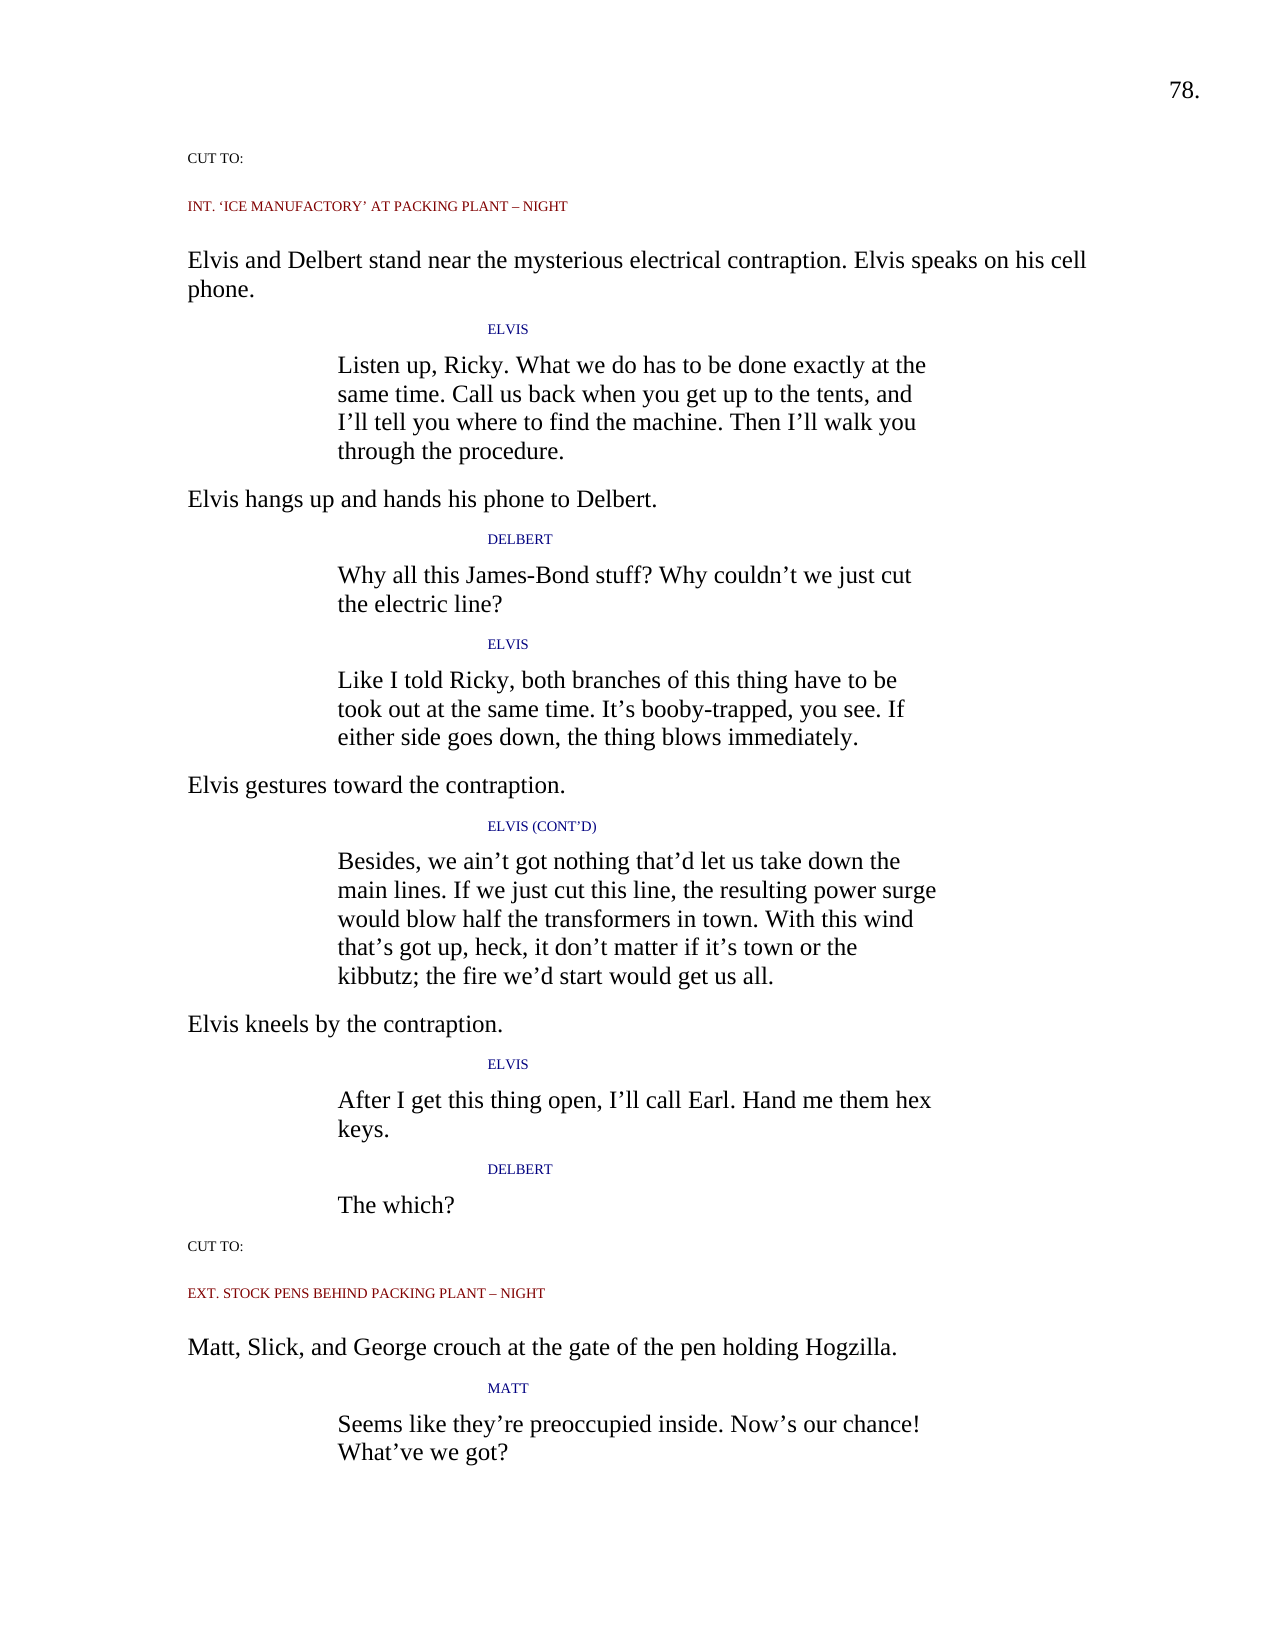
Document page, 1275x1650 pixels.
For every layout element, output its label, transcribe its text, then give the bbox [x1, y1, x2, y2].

subtitle ext. stock pens behind packing plant – night [187, 1285, 1087, 1314]
text Elvis and Delbert stand near the mysterious electrical contraption. Elvis speaks on his cell phone. [187, 245, 1087, 302]
text delbert [487, 531, 1087, 560]
text Like I told Ricky, both branches of this thing have to be took out at the same time. It’s booby-trapped, you see. If either side goes down, the thing blows immediately. [337, 665, 937, 751]
text Why all this James-Bond stuff? Why couldn’t we just cut the electric line? [337, 560, 937, 617]
text Elvis gestures toward the contraption. [187, 770, 1087, 799]
text Cut to: [187, 1237, 1087, 1266]
text elvis (cont’d) [487, 817, 1087, 846]
text elvis [487, 636, 1087, 665]
text Elvis [487, 1056, 1087, 1085]
text cut to: [187, 150, 1087, 179]
text After I get this thing open, I’ll call Earl. Hand me them hex keys. [337, 1085, 937, 1142]
text Matt [487, 1380, 1087, 1409]
text Elvis kneels by the contraption. [187, 1009, 1087, 1037]
text delbert [487, 1161, 1087, 1190]
text Elvis hangs up and hands his phone to Delbert. [187, 484, 1087, 512]
subtitle int. ‘ice manufactory’ at packing plant – night [187, 197, 1087, 226]
text Listen up, Ricky. What we do has to be done exactly at the same time. Call us back when you get up to the tents, and I’ll tell you where to find the machine. Then I’ll walk you through the procedure. [337, 350, 937, 465]
text Matt, Slick, and George crouch at the gate of the pen holding Hogzilla. [187, 1332, 1087, 1361]
text Seems like they’re preoccupied inside. Now’s our chance! What’ve we got? [337, 1409, 937, 1466]
text Besides, we ain’t got nothing that’d let us take down the main lines. If we just cut this line, the resulting power surge would blow half the transformers in town. With this wind that’s got up, heck, it don’t matter if it’s town or the kibbutz; the fire we’d start would get us all. [337, 846, 937, 990]
text The which? [337, 1190, 937, 1219]
text elvis [487, 321, 1087, 350]
